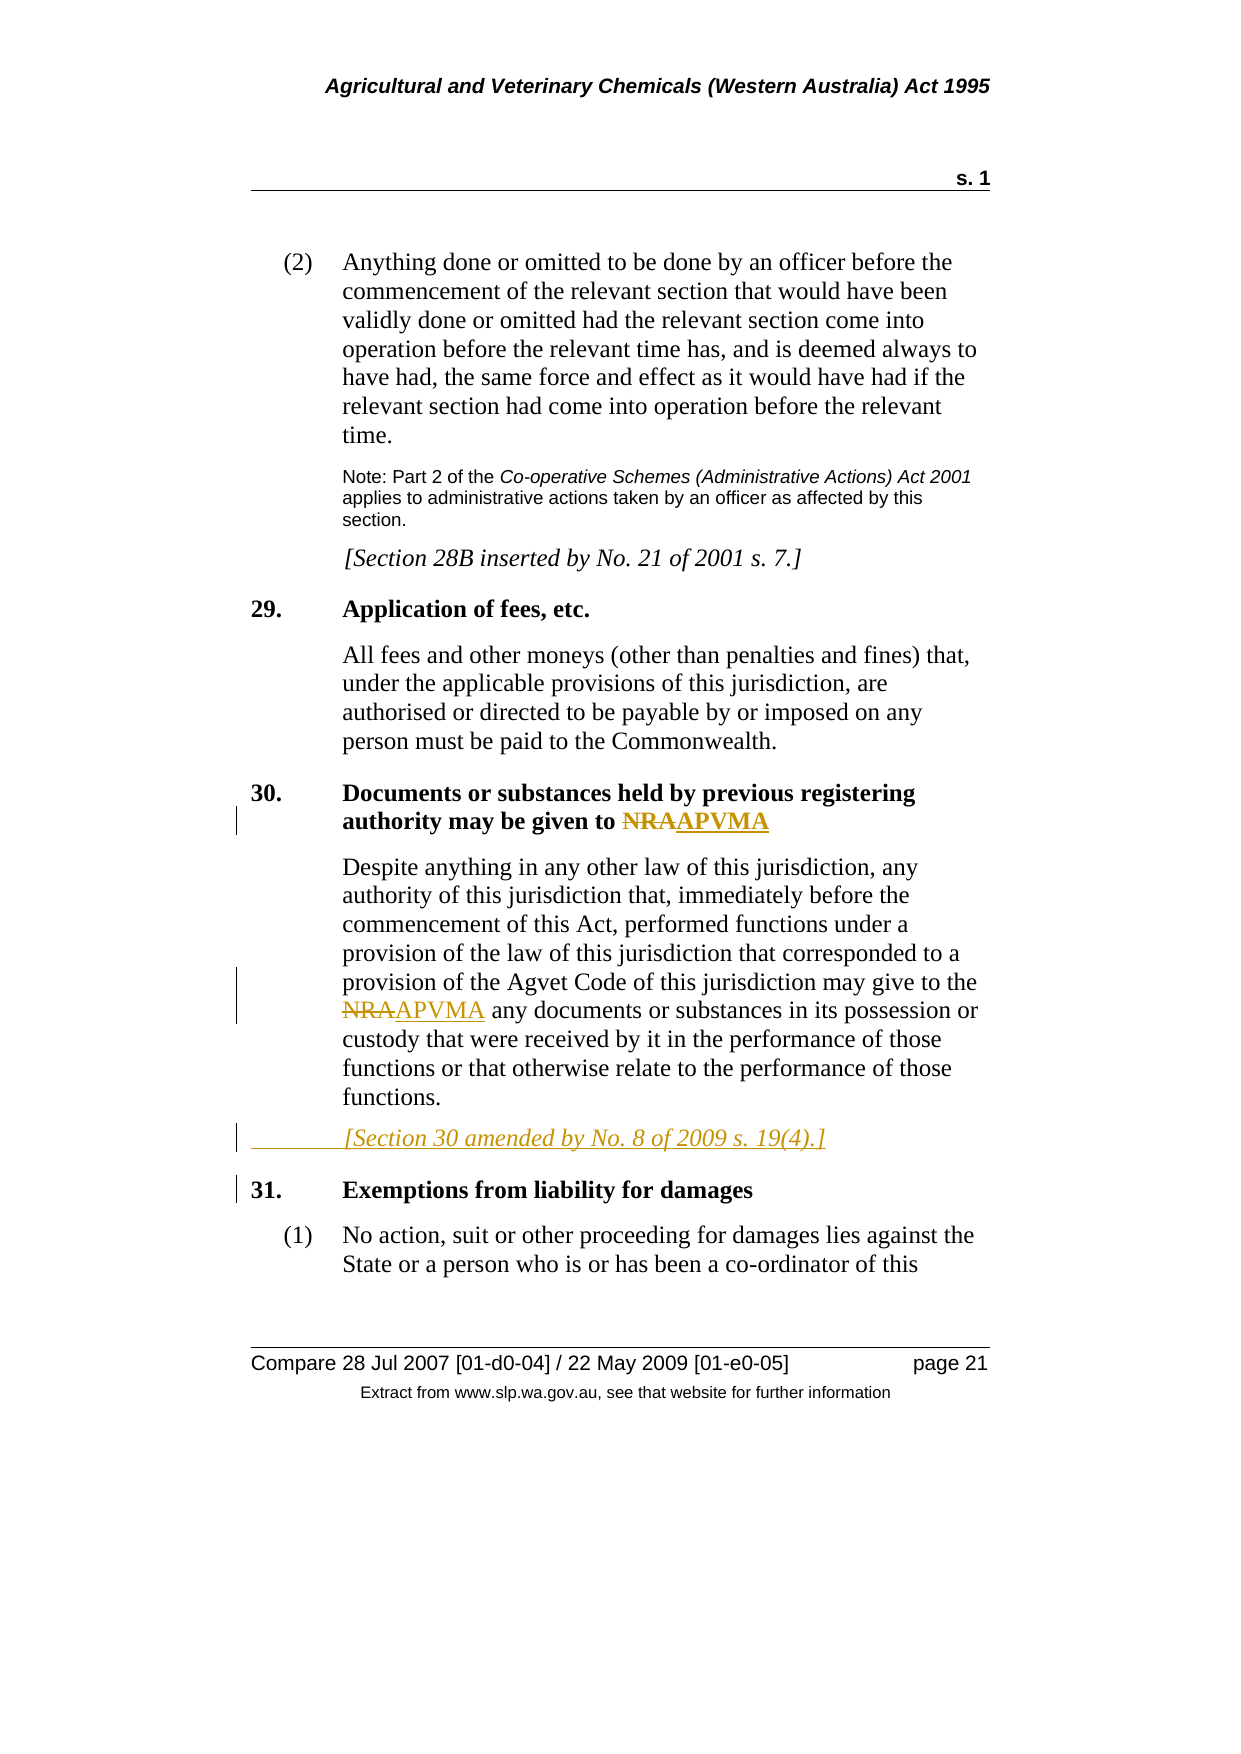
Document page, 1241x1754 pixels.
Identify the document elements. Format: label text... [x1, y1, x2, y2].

text Despite anything in any other law of this jurisdiction, any authority of this jurisdiction that, immediately before the commencement of this Act, performed functions under a provision of the law of this jurisdiction that corresponded to a provision of the Agvet Code of this jurisdiction may give to the any documents or substances in its possession or custody that were received by it in the performance of those functions or that otherwise relate to the performance of those functions. [251, 852, 990, 1111]
subtitle 31. Exemptions from liability for damages [251, 1175, 990, 1203]
text [Section 28B inserted by No. 21 of 2001 s. 7.] [251, 543, 990, 571]
text (2) Anything done or omitted to be done by an officer before the commencement of the relevant section that would have been validly done or omitted had the relevant section come into operation before the relevant time has, and is deemed always to have had, the same force and effect as it would have had if the relevant section had come into operation before the relevant time. [251, 247, 990, 449]
subtitle 30. Documents or substances held by previous registering authority may be given to [251, 778, 990, 835]
text All fees and other moneys (other than penalties and fines) that, under the applicable provisions of this jurisdiction, are authorised or directed to be payable by or imposed on any person must be paid to the Commonwealth. [251, 640, 990, 755]
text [251, 1220, 990, 1278]
text Note: Part 2 of the Co-operative Schemes (Administrative Actions) Act 2001 applies to administrative actions taken by an officer as affected by this section. [251, 465, 990, 530]
subtitle 29. Application of fees, etc. [251, 594, 990, 623]
